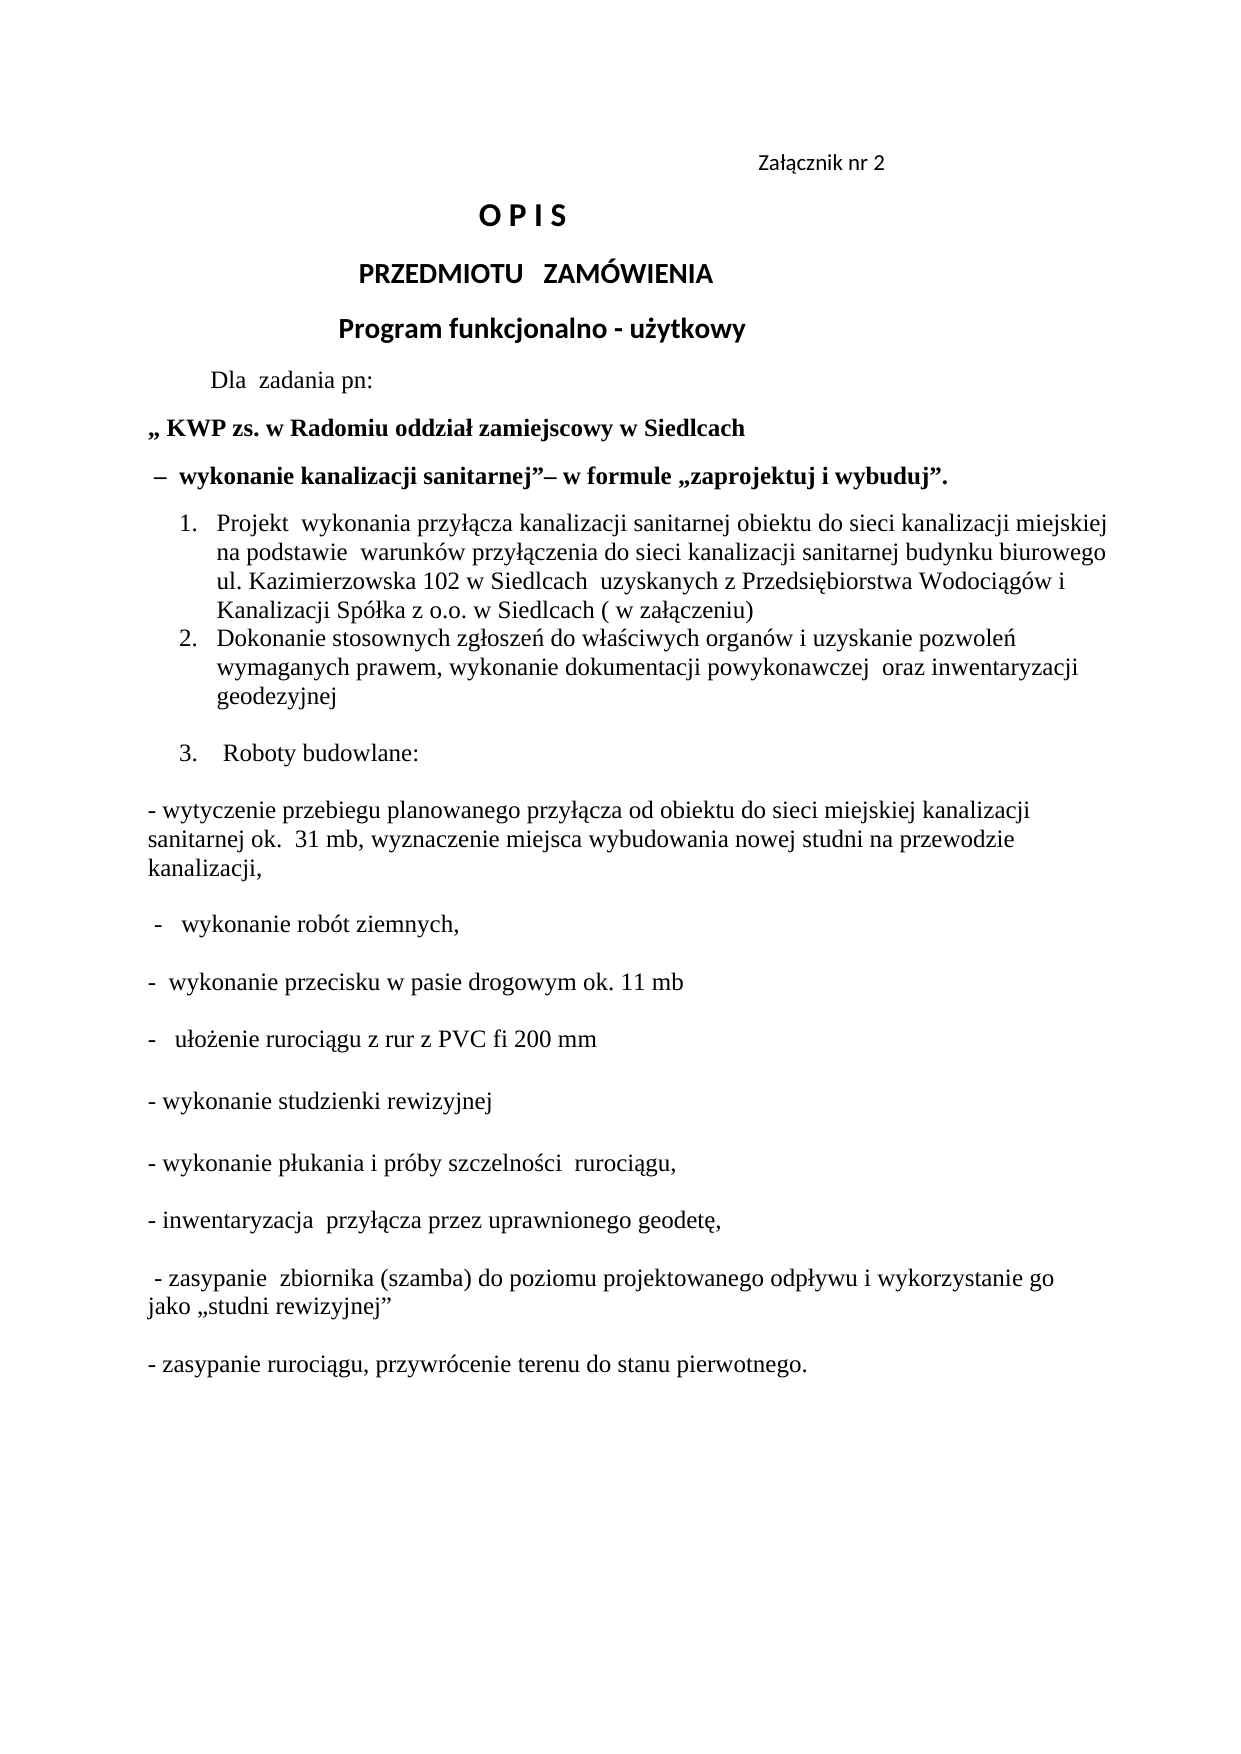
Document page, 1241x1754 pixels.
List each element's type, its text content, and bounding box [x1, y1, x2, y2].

list Dokonanie stosownych zgłoszeń do właściwych organów i uzyskanie pozwoleń wymaganych prawem, wykonanie dokumentacji powykonawczej oraz inwentaryzacji geodezyjnej [179, 623, 1122, 710]
text Program funkcjonalno - użytkowy [148, 310, 1093, 346]
text - wykonanie płukania i próby szczelności rurociągu, [148, 1148, 1093, 1176]
text - zasypanie zbiornika (szamba) do poziomu projektowanego odpływu i wykorzystanie go jako „studni rewizyjnej” [148, 1263, 1093, 1320]
text „ KWP zs. w Radomiu oddział zamiejscowy w Siedlcach [148, 413, 1093, 442]
text - inwentaryzacja przyłącza przez uprawnionego geodetę, [148, 1205, 1093, 1234]
text - zasypanie rurociągu, przywrócenie terenu do stanu pierwotnego. [148, 1349, 1091, 1378]
text - wykonanie przecisku w pasie drogowym ok. 11 mb [148, 967, 1093, 996]
text Dla zadania pn: [148, 365, 1093, 394]
text O P I S [148, 194, 1093, 235]
text – wykonanie kanalizacji sanitarnej”– w formule „zaprojektuj i wybuduj”. [148, 461, 1093, 489]
text PRZEDMIOTU ZAMÓWIENIA [148, 255, 1093, 291]
text - ułożenie rurociągu z rur z PVC fi 200 mm [148, 1024, 1091, 1053]
text - wykonanie robót ziemnych, [148, 909, 1093, 938]
text Załącznik nr 2 [148, 148, 1093, 176]
list Projekt wykonania przyłącza kanalizacji sanitarnej obiektu do sieci kanalizacji miejskiej na podstawie warunków przyłączenia do sieci kanalizacji sanitarnej budynku biurowego ul. Kazimierzowska 102 w Siedlcach uzyskanych z Przedsiębiorstwa Wodociągów i Kanalizacji Spółka z o.o. w Siedlcach ( w załączeniu) [179, 508, 1122, 623]
text - wytyczenie przebiegu planowanego przyłącza od obiektu do sieci miejskiej kanalizacji sanitarnej ok. 31 mb, wyznaczenie miejsca wybudowania nowej studni na przewodzie kanalizacji, [148, 795, 1093, 881]
text - wykonanie studzienki rewizyjnej [148, 1086, 1091, 1115]
list Roboty budowlane: [179, 738, 1122, 767]
